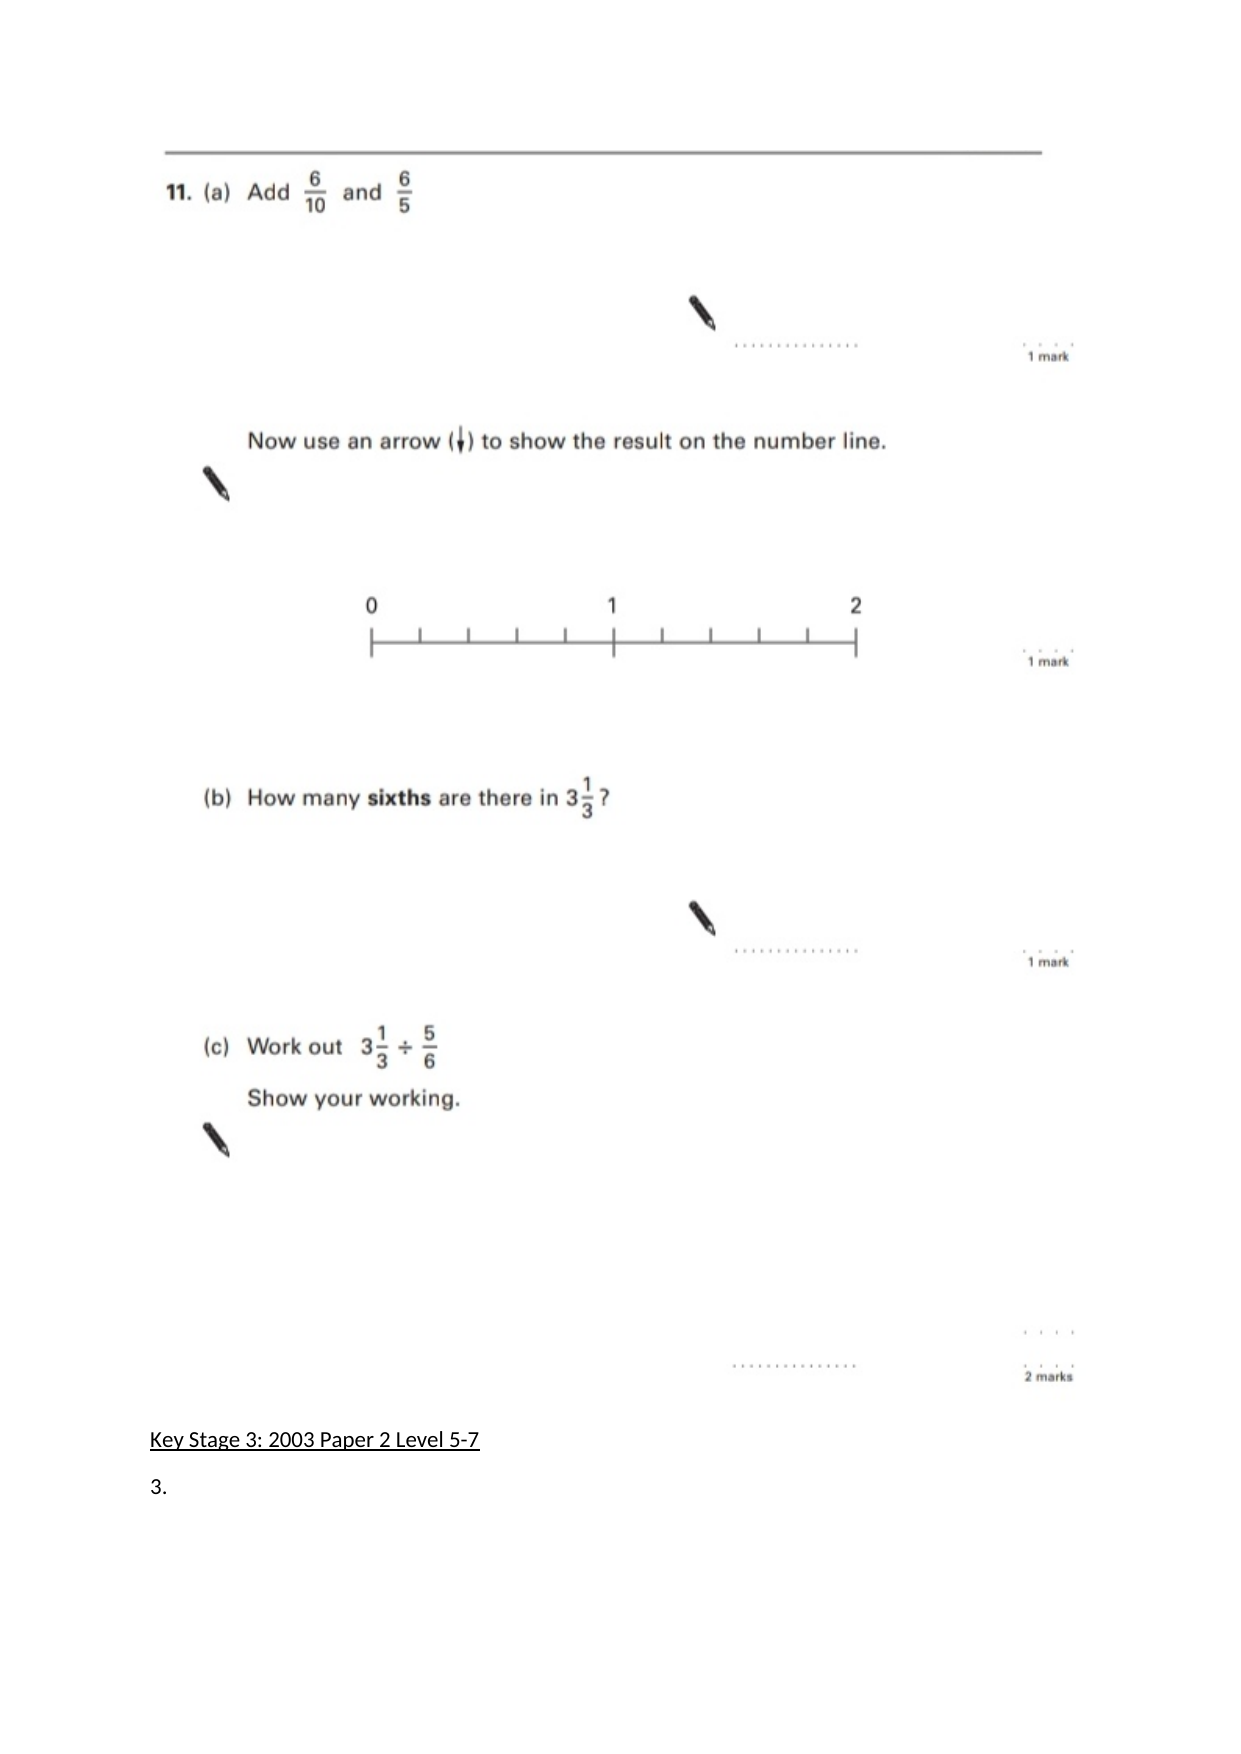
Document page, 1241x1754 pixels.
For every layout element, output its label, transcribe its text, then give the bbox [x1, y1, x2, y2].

text Key Stage 3: 2003 Paper 2 Level 5-7 [150, 1425, 1090, 1453]
picture [150, 150, 1086, 1407]
text 3. [150, 1472, 1090, 1500]
